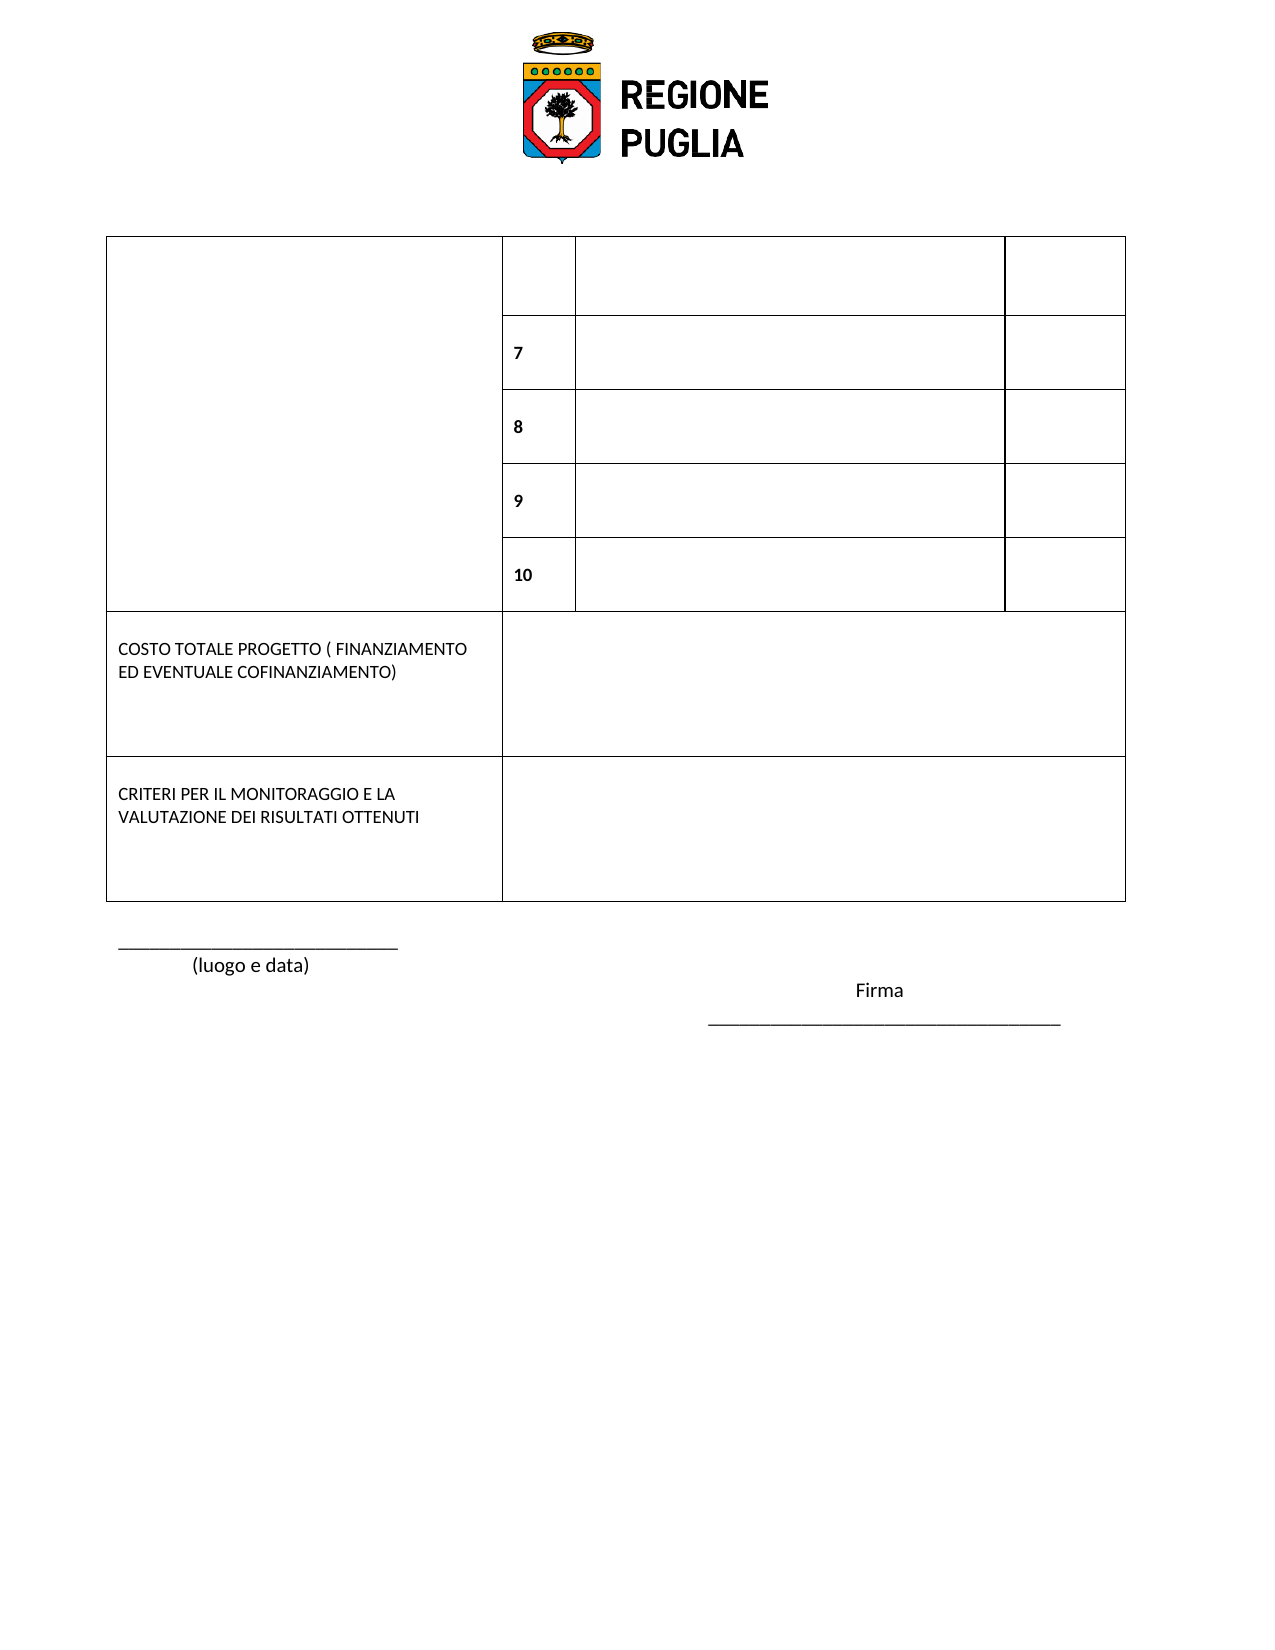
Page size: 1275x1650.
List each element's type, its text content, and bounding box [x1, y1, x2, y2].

table_cell [503, 612, 1125, 756]
table_cell COSTO TOTALE PROGETTO ( FINANZIAMENTO ED EVENTUALE COFINANZIAMENTO) [107, 612, 502, 756]
text __________________________________ [634, 1003, 1137, 1028]
picture [622, 129, 665, 157]
table_cell [1006, 390, 1125, 463]
table_cell [503, 757, 1125, 901]
table_cell 6 [503, 237, 575, 315]
table_cell 10 [503, 538, 575, 611]
table_cell [1006, 237, 1125, 315]
table_cell [576, 464, 1004, 537]
table_cell CRITERI PER IL MONITORAGGIO E LA VALUTAZIONE DEI RISULTATI OTTENUTI [107, 757, 502, 901]
text (luogo e data) [192, 952, 1137, 978]
picture [523, 32, 601, 164]
table_cell 7 [503, 316, 575, 389]
table_cell [1006, 464, 1125, 537]
table_cell [576, 237, 1004, 315]
picture [700, 80, 721, 109]
table_cell [576, 538, 1004, 611]
table_cell [1006, 538, 1125, 611]
picture [668, 128, 689, 157]
text ___________________________ [118, 927, 1137, 952]
picture [622, 80, 688, 109]
table_cell 8 [503, 390, 575, 463]
text Firma [782, 978, 1137, 1003]
table_cell [576, 316, 1004, 389]
table_cell [576, 390, 1004, 463]
table_cell [1006, 316, 1125, 389]
picture [692, 129, 744, 157]
table_cell 9 [503, 464, 575, 537]
picture [724, 80, 746, 108]
